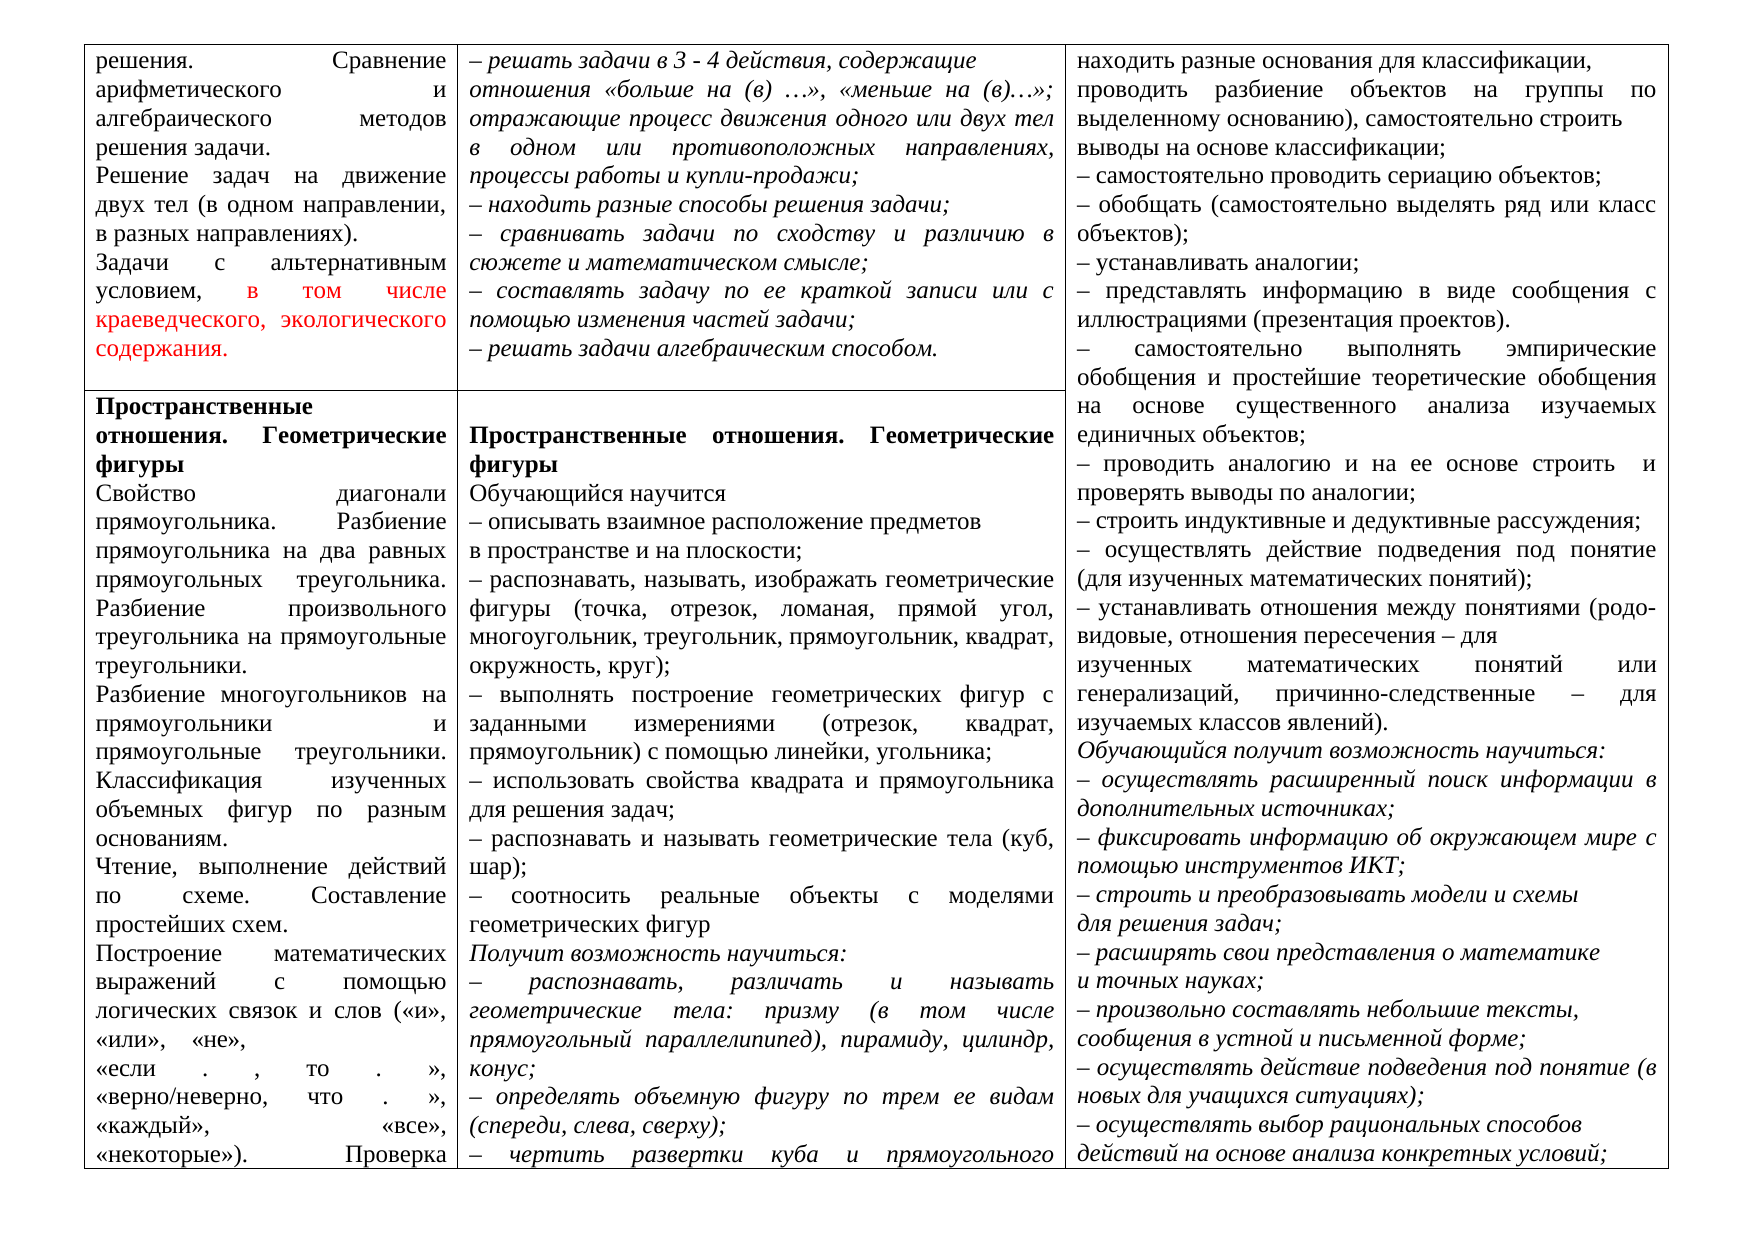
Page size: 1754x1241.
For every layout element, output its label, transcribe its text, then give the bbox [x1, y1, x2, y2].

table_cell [85, 45, 457, 390]
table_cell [458, 45, 1065, 390]
table_cell Пространственные отношения. Геометрические фигуры Свойство диагонали прямоугольника. Разбиение прямоугольника на два равных прямоугольных треугольника. Разбиение произвольного треугольника на прямоугольные треугольники. Разбиение многоугольников на прямоугольники и прямоугольные треугольники. Классификация изученных объемных фигур по разным основаниям. Чтение, выполнение действий по схеме. Составление простейших схем. Построение математических выражений с помощью логических связок и слов («и», «или», «не», «если . , то . », «верно/неверно, что . », «каждый», «все», «некоторые»). Проверка истинности утверждений. [85, 391, 457, 1168]
table_cell Пространственные отношения. Геометрические фигуры Обучающийся научится – описывать взаимное расположение предметов в пространстве и на плоскости; – распознавать, называть, изображать геометрические фигуры (точка, отрезок, ломаная, прямой угол, многоугольник, треугольник, прямоугольник, квадрат, окружность, круг); – выполнять построение геометрических фигур с заданными измерениями (отрезок, квадрат, прямоугольник) с помощью линейки, угольника; – использовать свойства квадрата и прямоугольника для решения задач; – распознавать и называть геометрические тела (куб, шар); – соотносить реальные объекты с моделями геометрических фигур Получит возможность научиться: – распознавать, различать и называть геометрические тела: призму (в том числе прямоугольный параллелипипед), пирамиду, цилиндр, конус; – определять объемную фигуру по трем ее видам (спереди, слева, сверху); – чертить развертки куба и прямоугольного параллелепипеда; – классифицировать пространственные тела по различным основаниям. [458, 391, 1065, 1168]
